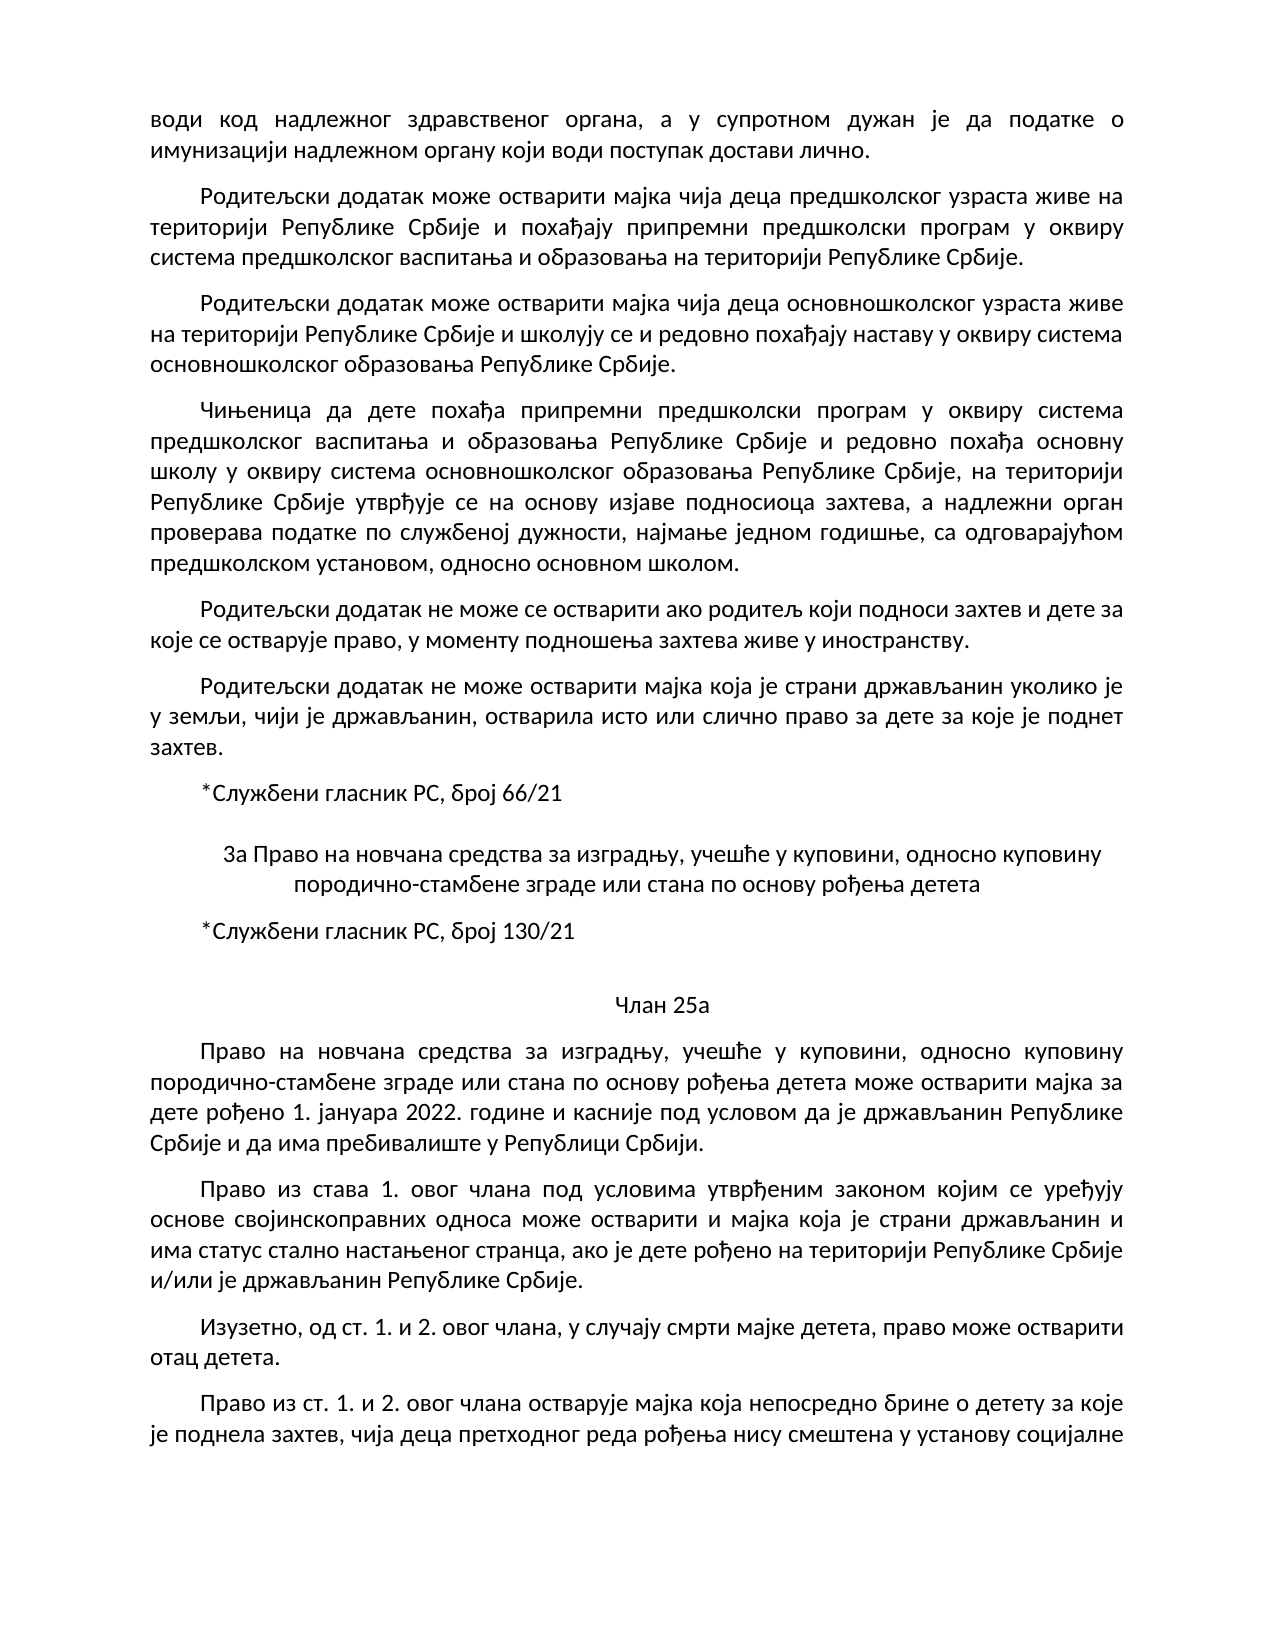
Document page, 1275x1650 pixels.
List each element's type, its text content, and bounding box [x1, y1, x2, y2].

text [150, 103, 1125, 164]
text Чињеница да дете похађа припремни предшколски програм у оквиру система предшколског васпитања и образовања Републике Србије и редовно похађа основну школу у оквиру система основношколског образовања Републике Србије, на територији Републике Србије утврђује се на основу изјаве подносиоца захтева, а надлежни орган проверава податке по службеној дужности, најмање једном годишње, са одговарајућом предшколском установом, односно основном школом. [150, 394, 1125, 578]
text Право на новчана средства за изградњу, учешће у куповини, односно куповину породично-стамбене зграде или стана по основу рођења детета може остварити мајка за дете рођено 1. јануара 2022. године и касније под условом да је држављанин Републике Србије и да има пребивалиште у Републици Србији. [150, 1035, 1125, 1157]
text Изузетно, од ст. 1. и 2. овог члана, у случају смрти мајке детета, право може остварити отац детета. [150, 1311, 1125, 1372]
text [150, 1387, 1125, 1448]
text Право из става 1. овог члана под условима утврђеним законом којим се уређују основе својинскоправних односа може остварити и мајка која је страни држављанин и има статус стално настањеног странца, ако је дете рођено на територији Републике Србије и/или је држављанин Републике Србије. [150, 1173, 1125, 1295]
text *Службени гласник РС, број 66/21 [150, 777, 1125, 808]
text Родитељски додатак не може се остварити ако родитељ који подноси захтев и дете за које се остварује право, у моменту подношења захтева живе у иностранству. [150, 593, 1125, 654]
text *Службени гласник РС, број 130/21 [150, 915, 1125, 945]
text Члан 25а [150, 989, 1125, 1019]
text 3a Право на новчана средства за изградњу, учешће у куповини, односно куповину породично-стамбене зграде или стана по основу рођења детета [150, 838, 1125, 899]
text Родитељски додатак не може остварити мајка која је страни држављанин уколико је у земљи, чији је држављанин, остварила исто или слично право за дете за које је поднет захтев. [150, 670, 1125, 761]
text Родитељски додатак може остварити мајка чија деца основношколског узраста живе на територији Републике Србије и школују се и редовно похађају наставу у оквиру система основношколског образовања Републике Србије. [150, 287, 1125, 379]
text Родитељски додатак може остварити мајка чија деца предшколског узраста живе на територији Републике Србије и похађају припремни предшколски програм у оквиру система предшколског васпитања и образовања на територији Републике Србије. [150, 180, 1125, 272]
